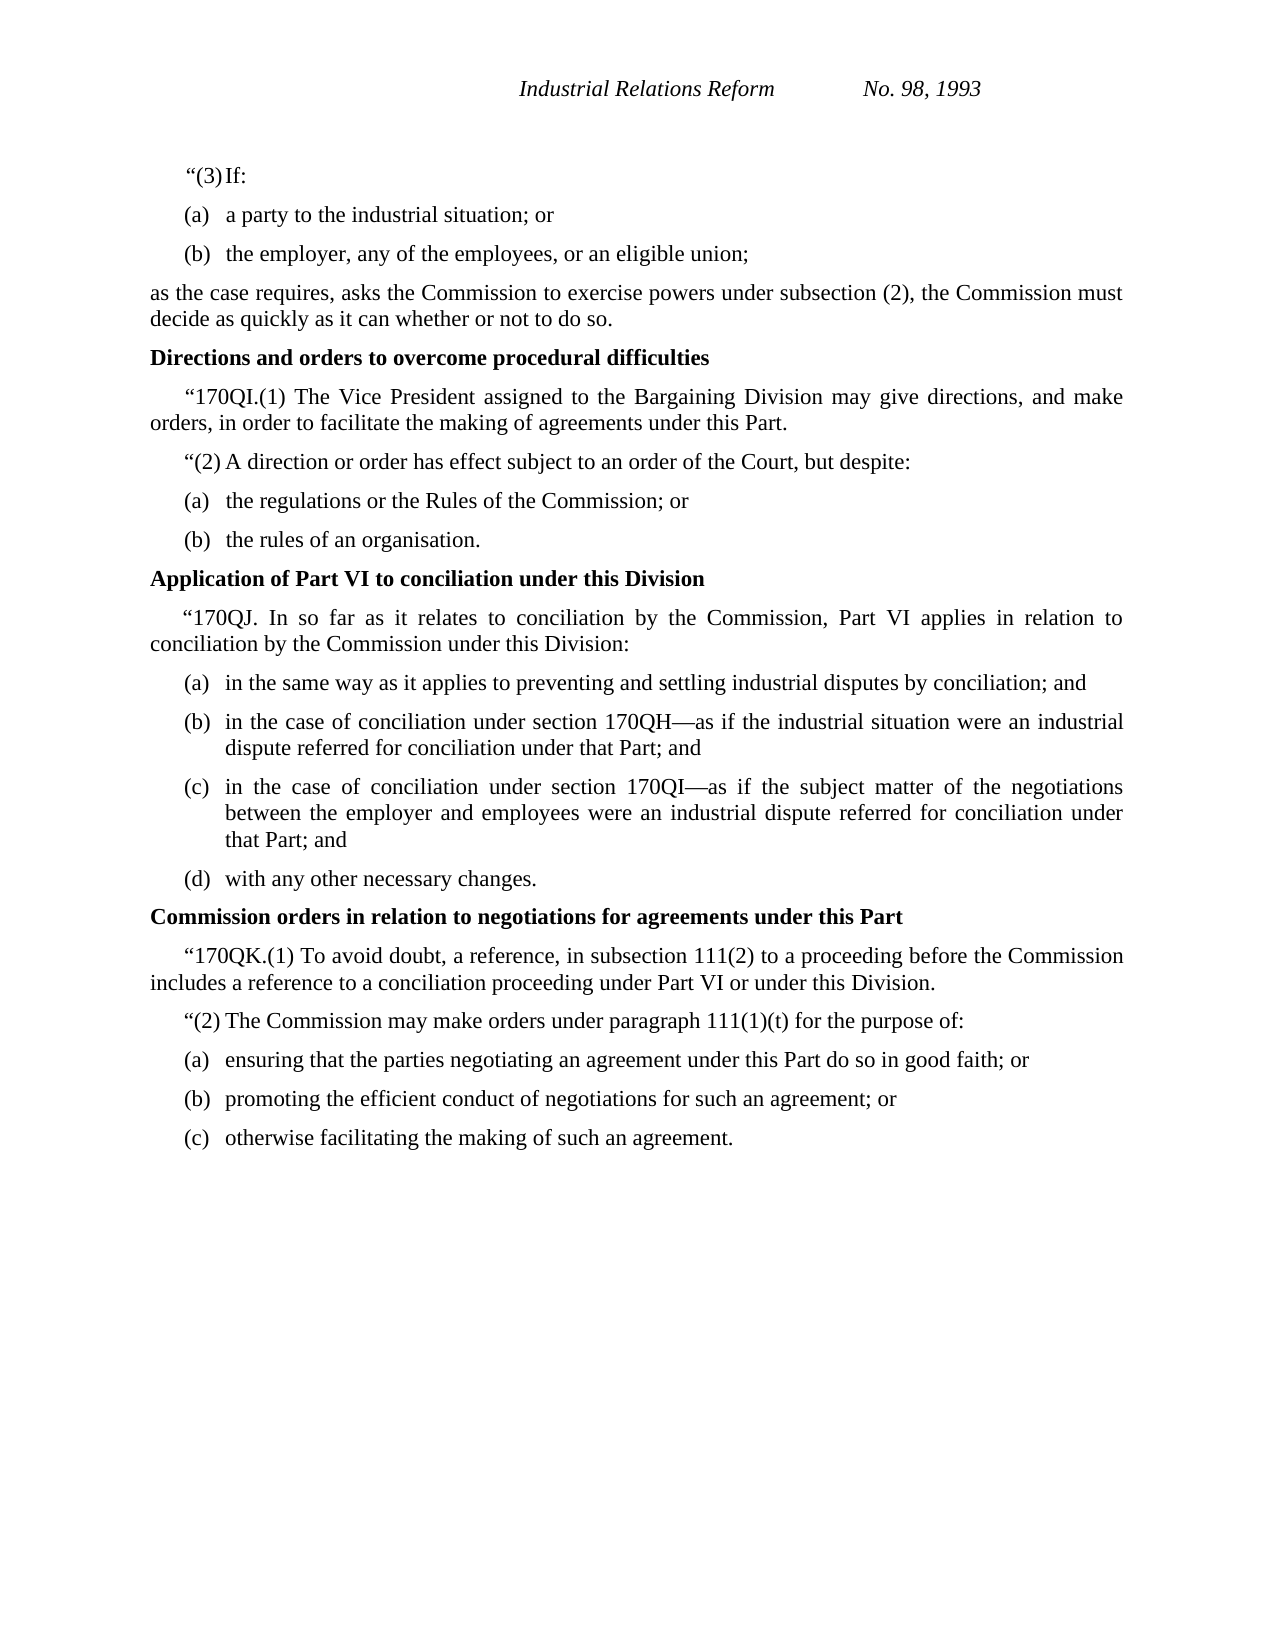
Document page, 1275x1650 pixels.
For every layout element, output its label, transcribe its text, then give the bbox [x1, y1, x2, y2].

text as the case requires, asks the Commission to exercise powers under subsection (2), the Commission must decide as quickly as it can whether or not to do so. [150, 279, 1125, 332]
text (c) in the case of conciliation under section 170QI—as if the subject matter of the negotiations between the employer and employees were an industrial dispute referred for conciliation under that Part; and [184, 773, 1125, 852]
text (a) the regulations or the Rules of the Commission; or [184, 487, 1125, 513]
text “170QJ. In so far as it relates to conciliation by the Commission, Part VI applies in relation to conciliation by the Commission under this Division: [150, 604, 1125, 656]
text “(2) The Commission may make orders under paragraph 111(1)(t) for the purpose of: [150, 1007, 1125, 1034]
text Commission orders in relation to negotiations for agreements under this Part [150, 903, 1125, 930]
text “170QK.(1) To avoid doubt, a reference, in subsection 111(2) to a proceeding before the Commission includes a reference to a conciliation proceeding under Part VI or under this Division. [150, 942, 1125, 995]
text (b) the rules of an organisation. [184, 526, 1125, 552]
text (c) otherwise facilitating the making of such an agreement. [184, 1124, 1125, 1150]
text (b) promoting the efficient conduct of negotiations for such an agreement; or [184, 1085, 1125, 1112]
text Directions and orders to overcome procedural difficulties [150, 344, 1125, 371]
text (a) in the same way as it applies to preventing and settling industrial disputes by conciliation; and [184, 669, 1125, 695]
text (b) the employer, any of the employees, or an eligible union; [184, 240, 1125, 267]
text (a) ensuring that the parties negotiating an agreement under this Part do so in good faith; or [184, 1046, 1125, 1073]
text “(3) If: [186, 162, 1125, 189]
text “(2) A direction or order has effect subject to an order of the Court, but despite: [150, 448, 1125, 475]
text Application of Part VI to conciliation under this Division [150, 565, 1125, 591]
text (d) with any other necessary changes. [184, 864, 1125, 891]
text (a) a party to the industrial situation; or [184, 201, 1125, 228]
text (b) in the case of conciliation under section 170QH—as if the industrial situation were an industrial dispute referred for conciliation under that Part; and [184, 708, 1125, 761]
text “170QI.(1) The Vice President assigned to the Bargaining Division may give directions, and make orders, in order to facilitate the making of agreements under this Part. [150, 383, 1125, 436]
